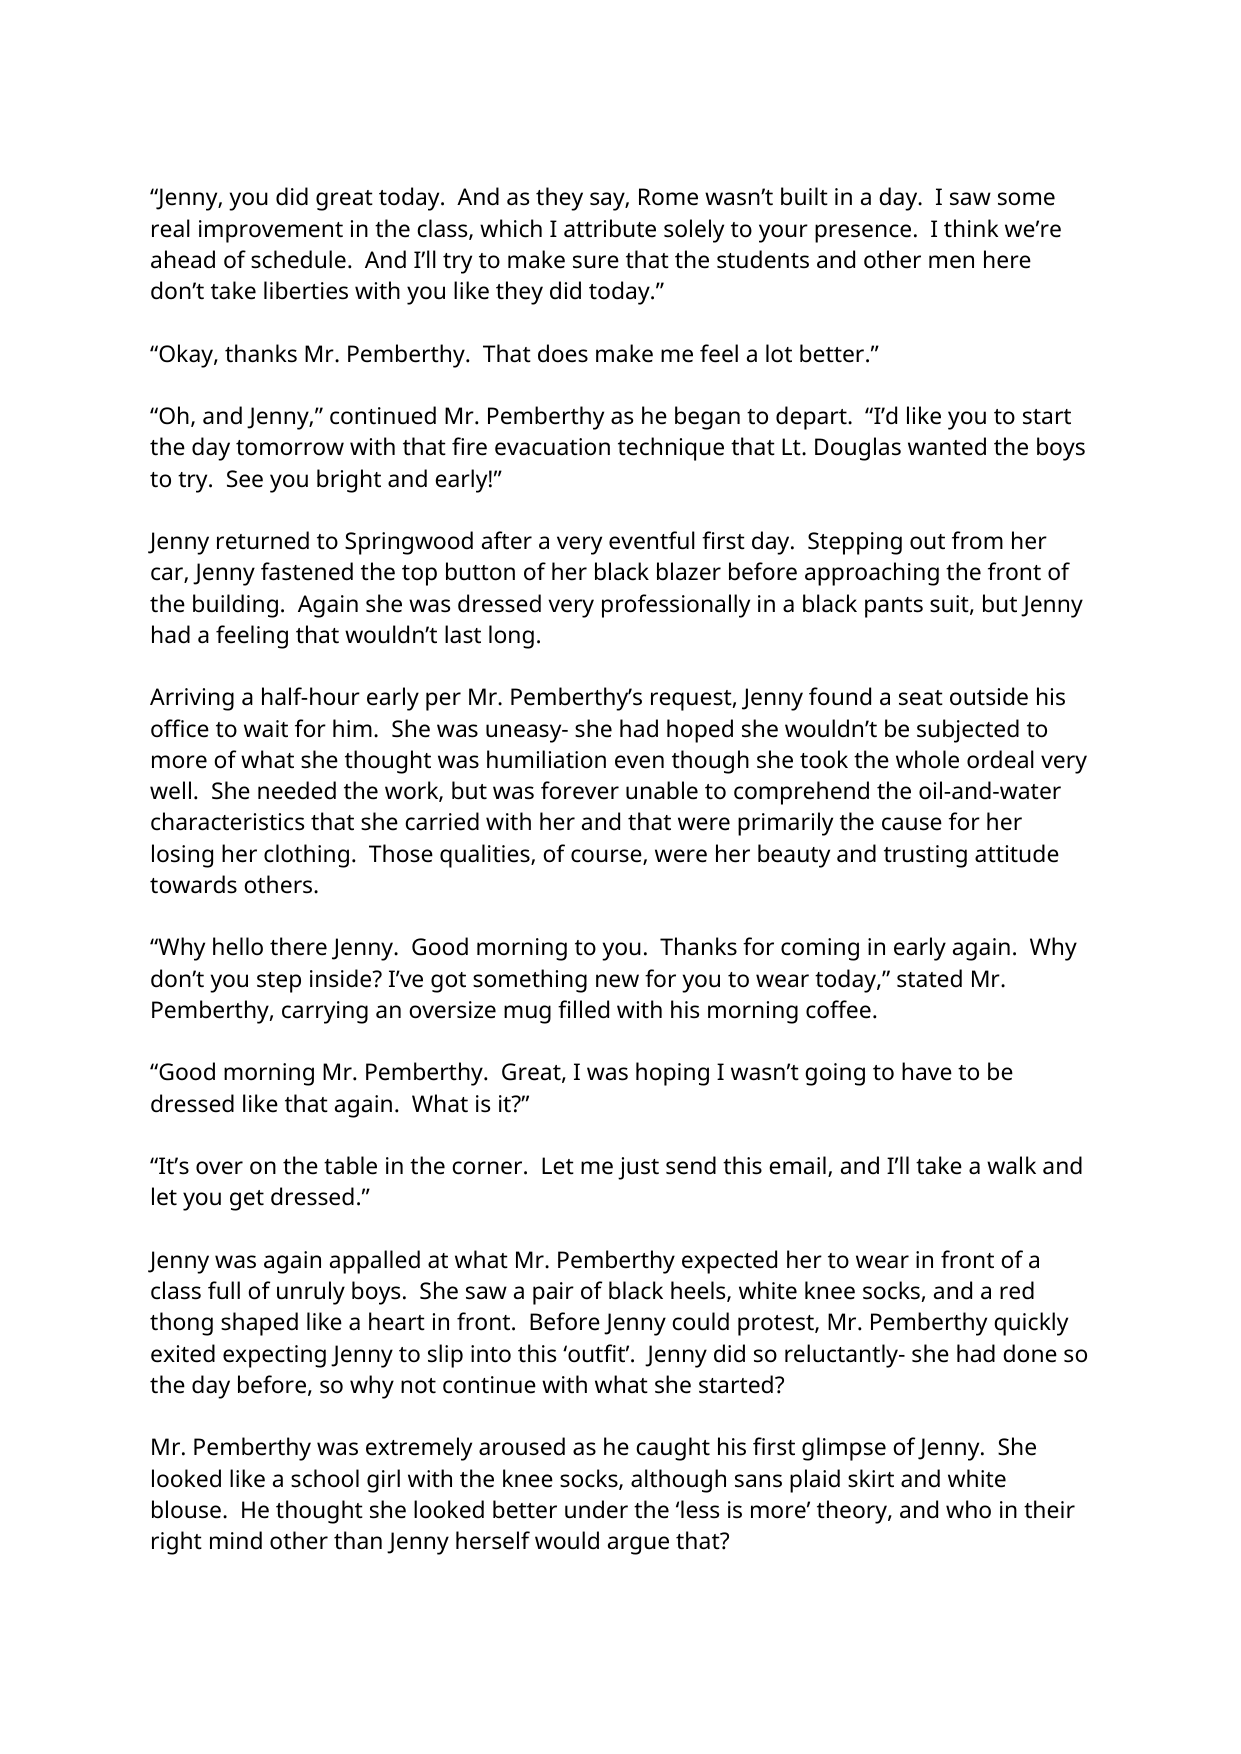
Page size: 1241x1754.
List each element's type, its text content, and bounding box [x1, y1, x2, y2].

text “Jenny, you did great today. And as they say, Rome wasn’t built in a day. I saw some real improvement in the class, which I attribute solely to your presence. I think we’re ahead of schedule. And I’ll try to make sure that the students and other men here don’t take liberties with you like they did today.” [150, 181, 1090, 306]
text Jenny returned to Springwood after a very eventful first day. Stepping out from her car, Jenny fastened the top button of her black blazer before approaching the front of the building. Again she was dressed very professionally in a black pants suit, but Jenny had a feeling that wouldn’t last long. [150, 525, 1090, 650]
text Jenny was again appalled at what Mr. Pemberthy expected her to wear in front of a class full of unruly boys. She saw a pair of black heels, white knee socks, and a red thong shaped like a heart in front. Before Jenny could protest, Mr. Pemberthy quickly exited expecting Jenny to slip into this ‘outfit’. Jenny did so reluctantly- she had done so the day before, so why not continue with what she started? [150, 1244, 1090, 1400]
text “Why hello there Jenny. Good morning to you. Thanks for coming in early again. Why don’t you step inside? I’ve got something new for you to wear today,” stated Mr. Pemberthy, carrying an oversize mug filled with his morning coffee. [150, 931, 1090, 1025]
text “Okay, thanks Mr. Pemberthy. That does make me feel a lot better.” [150, 337, 1090, 369]
text “Good morning Mr. Pemberthy. Great, I was hoping I wasn’t going to have to be dressed like that again. What is it?” [150, 1056, 1090, 1119]
text Arriving a half-hour early per Mr. Pemberthy’s request, Jenny found a seat outside his office to wait for him. She was uneasy- she had hoped she wouldn’t be subjected to more of what she thought was humiliation even though she took the whole ordeal very well. She needed the work, but was forever unable to comprehend the oil-and-water characteristics that she carried with her and that were primarily the cause for her losing her clothing. Those qualities, of course, were her beauty and trusting attitude towards others. [150, 681, 1090, 900]
text Mr. Pemberthy was extremely aroused as he caught his first glimpse of Jenny. She looked like a school girl with the knee socks, although sans plaid skirt and white blouse. He thought she looked better under the ‘less is more’ theory, and who in their right mind other than Jenny herself would argue that? [150, 1431, 1090, 1556]
text “It’s over on the table in the corner. Let me just send this email, and I’ll take a walk and let you get dressed.” [150, 1150, 1090, 1212]
text “Oh, and Jenny,” continued Mr. Pemberthy as he began to depart. “I’d like you to start the day tomorrow with that fire evacuation technique that Lt. Douglas wanted the boys to try. See you bright and early!” [150, 400, 1090, 494]
